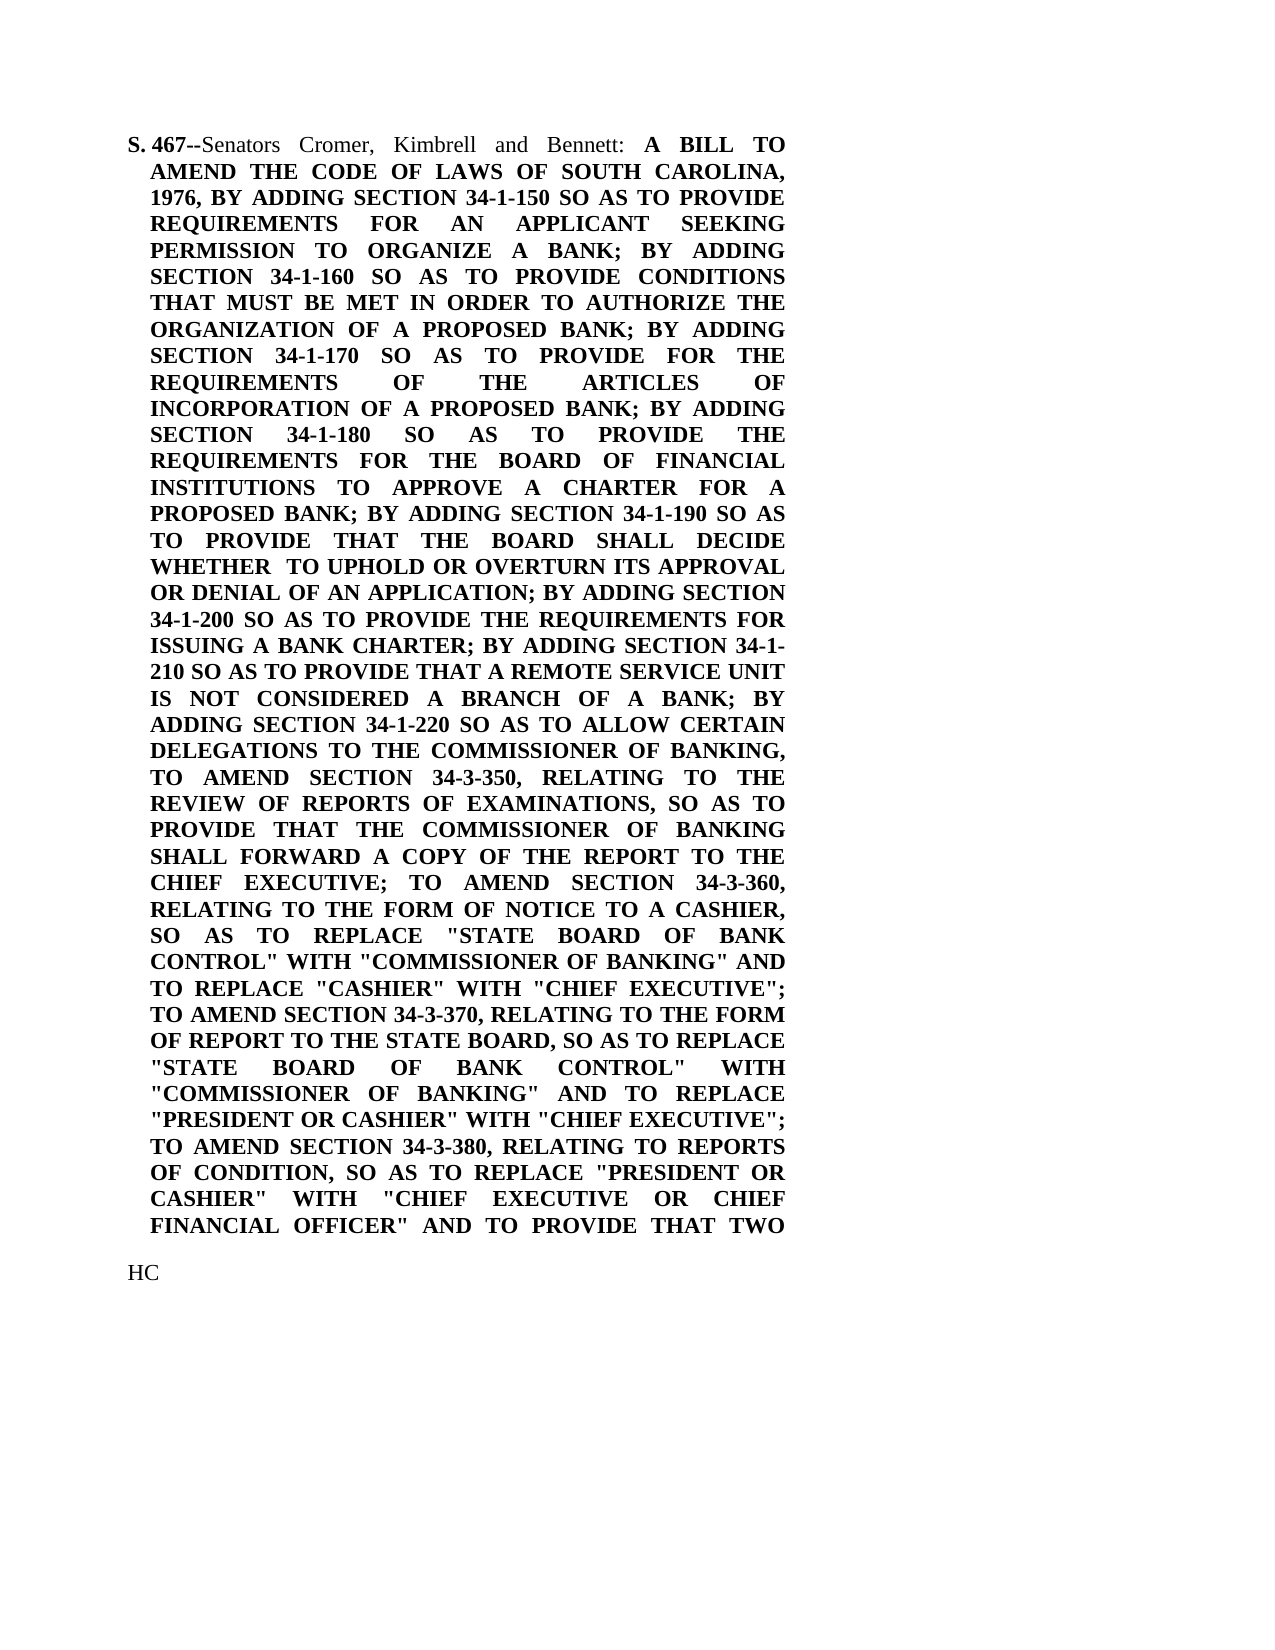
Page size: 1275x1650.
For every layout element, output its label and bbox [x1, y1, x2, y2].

text [127, 131, 786, 1238]
